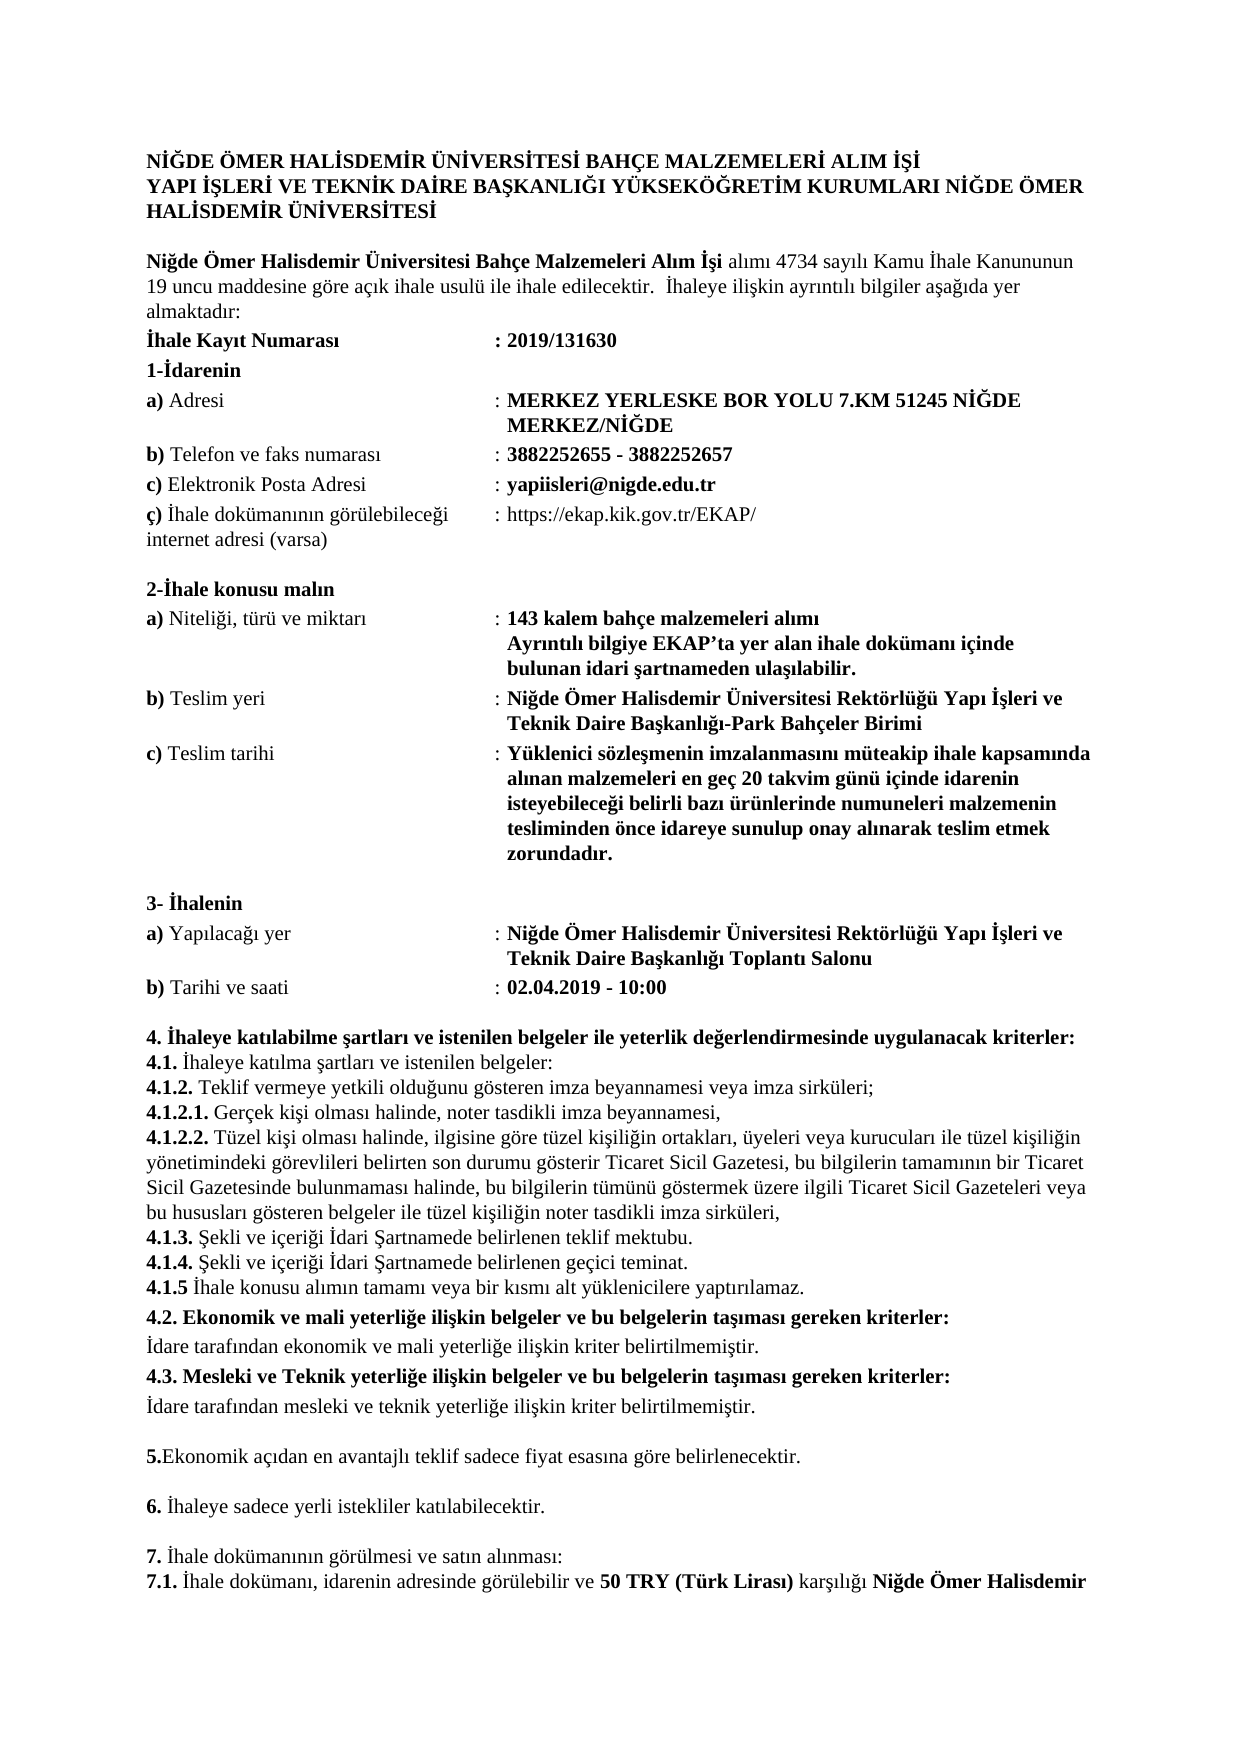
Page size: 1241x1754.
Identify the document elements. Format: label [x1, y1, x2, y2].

table_header [146, 148, 1091, 1593]
